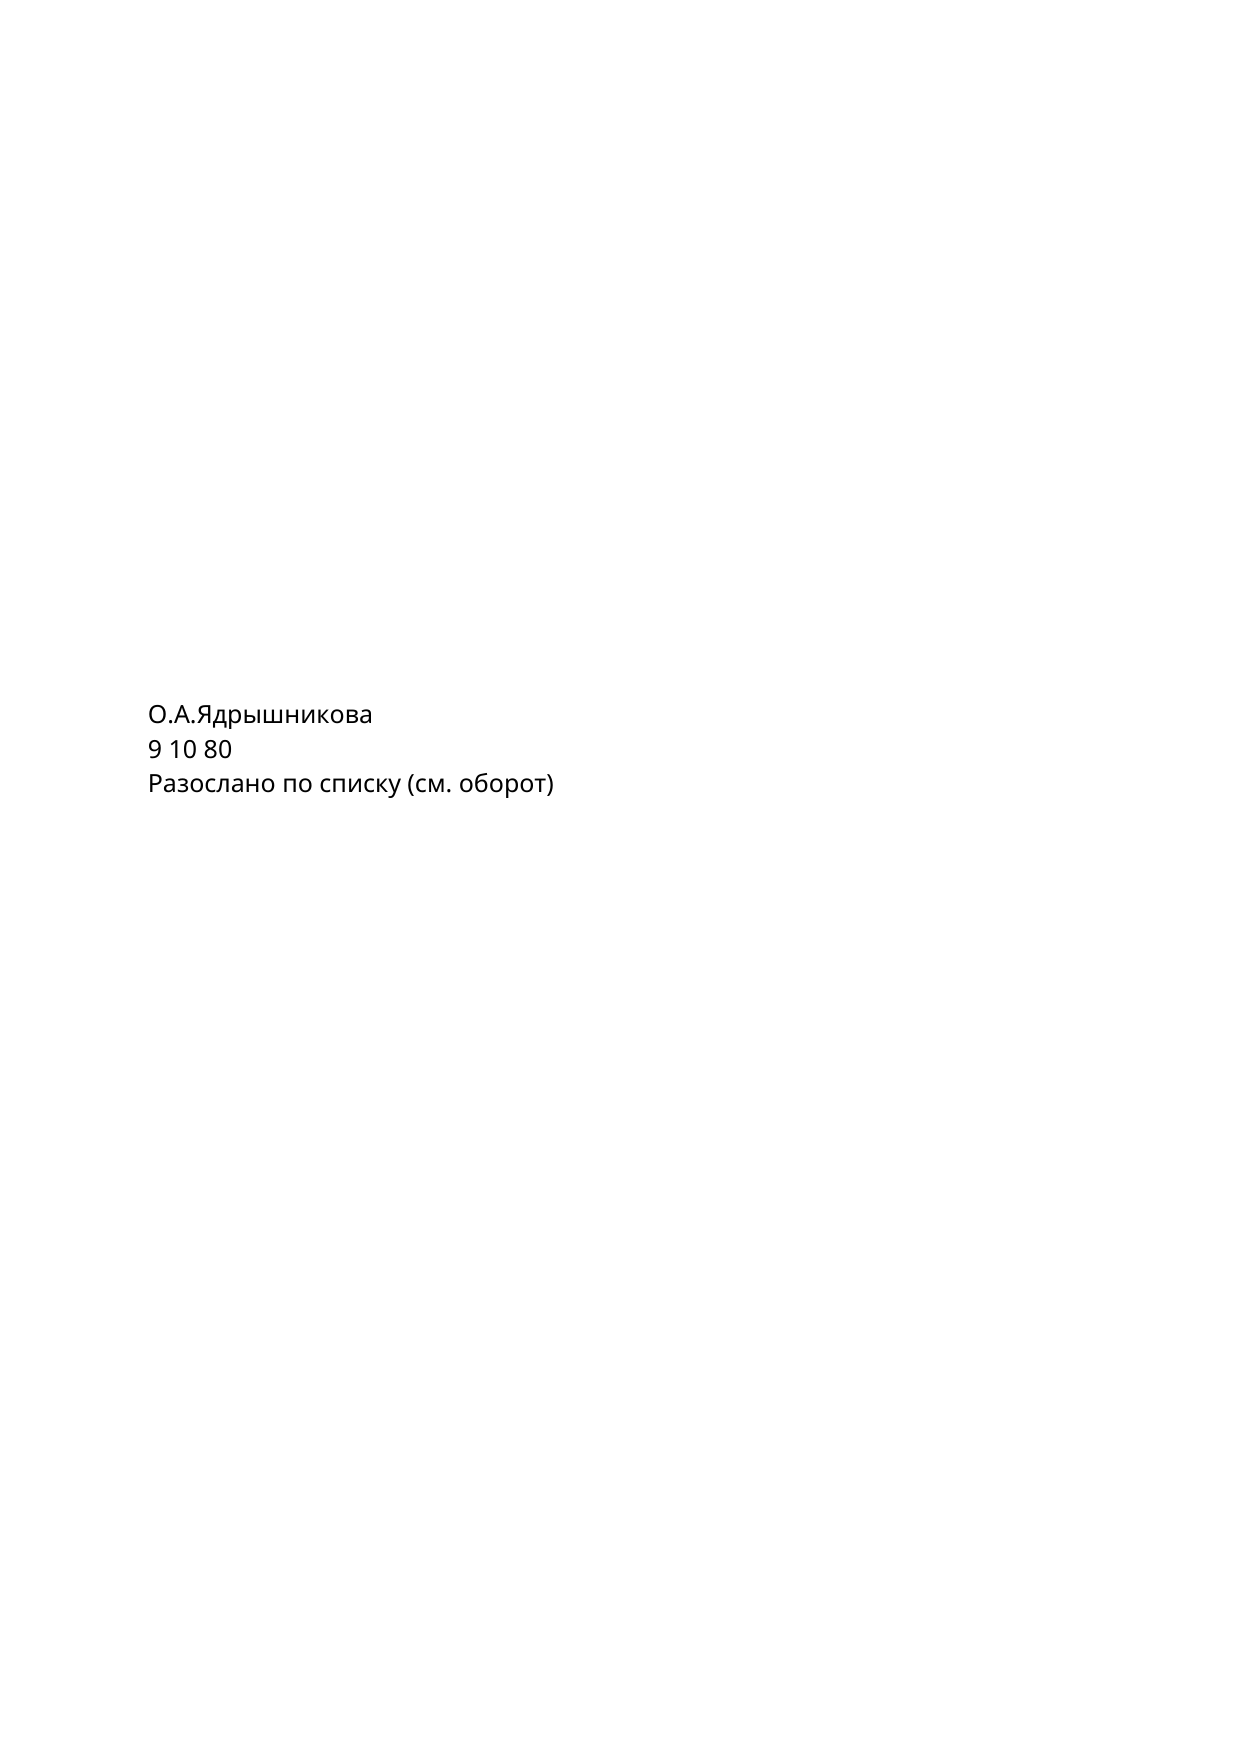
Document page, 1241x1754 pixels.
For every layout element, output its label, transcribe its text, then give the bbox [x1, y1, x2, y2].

text О.А.Ядрышникова [148, 697, 1181, 731]
text 9 10 80 [148, 731, 1181, 765]
text Разослано по списку (см. оборот) [148, 765, 1181, 799]
